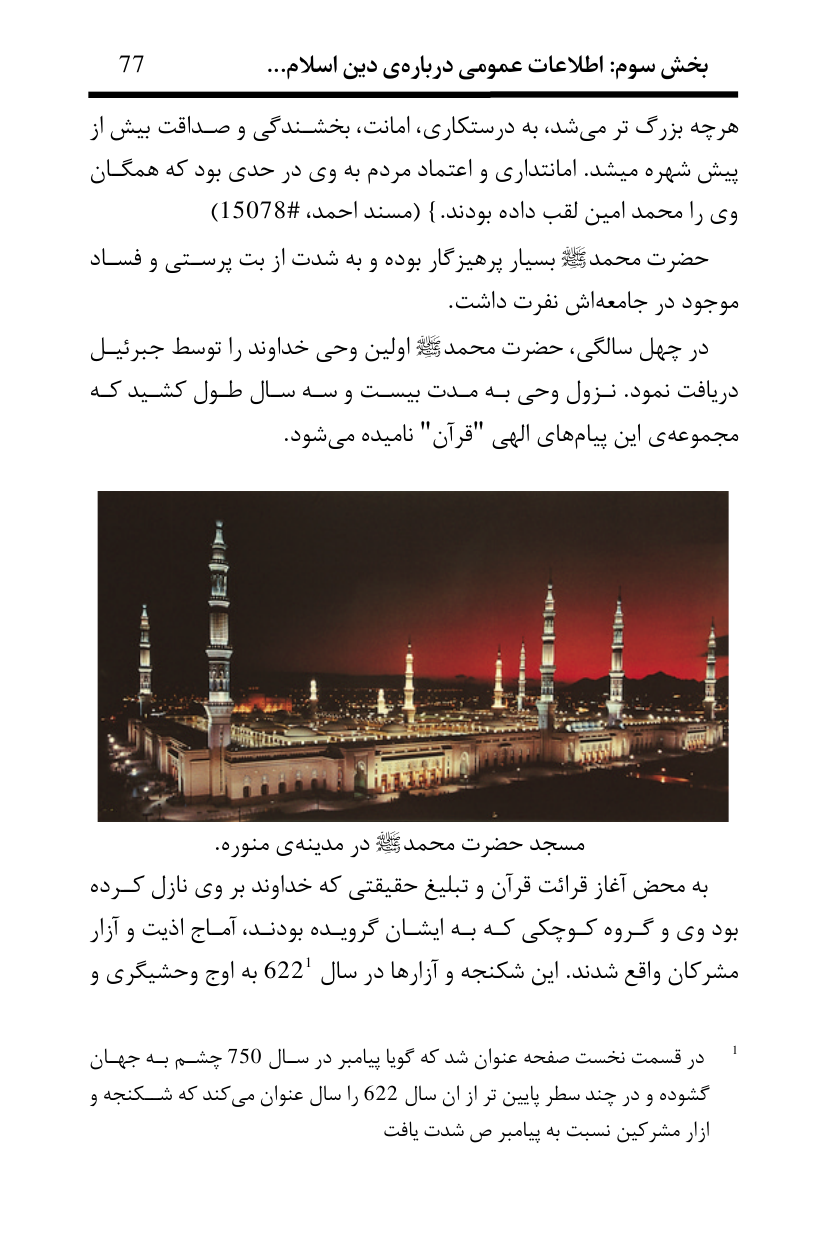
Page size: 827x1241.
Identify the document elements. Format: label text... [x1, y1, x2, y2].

text مسجد حضرت محمد ج در مدینه‌ی منوره. [89, 821, 738, 868]
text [89, 109, 738, 236]
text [89, 868, 738, 996]
text در چهل سالگی، حضرت محمد ج اولین وحی خداوند را توسط جبرئیل دریافت نمود. نزول وحی به مدت بیست و سه سال طول کشید که مجموعه‌ی این پیام‌های الهی "قرآن" نامیده می‌شود. [89, 326, 738, 459]
text حضرت محمد ج بسیار پرهیزگار بوده و به شدت از بت پرستی و فساد موجود در جامعه‌اش نفرت داشت. [89, 236, 738, 326]
